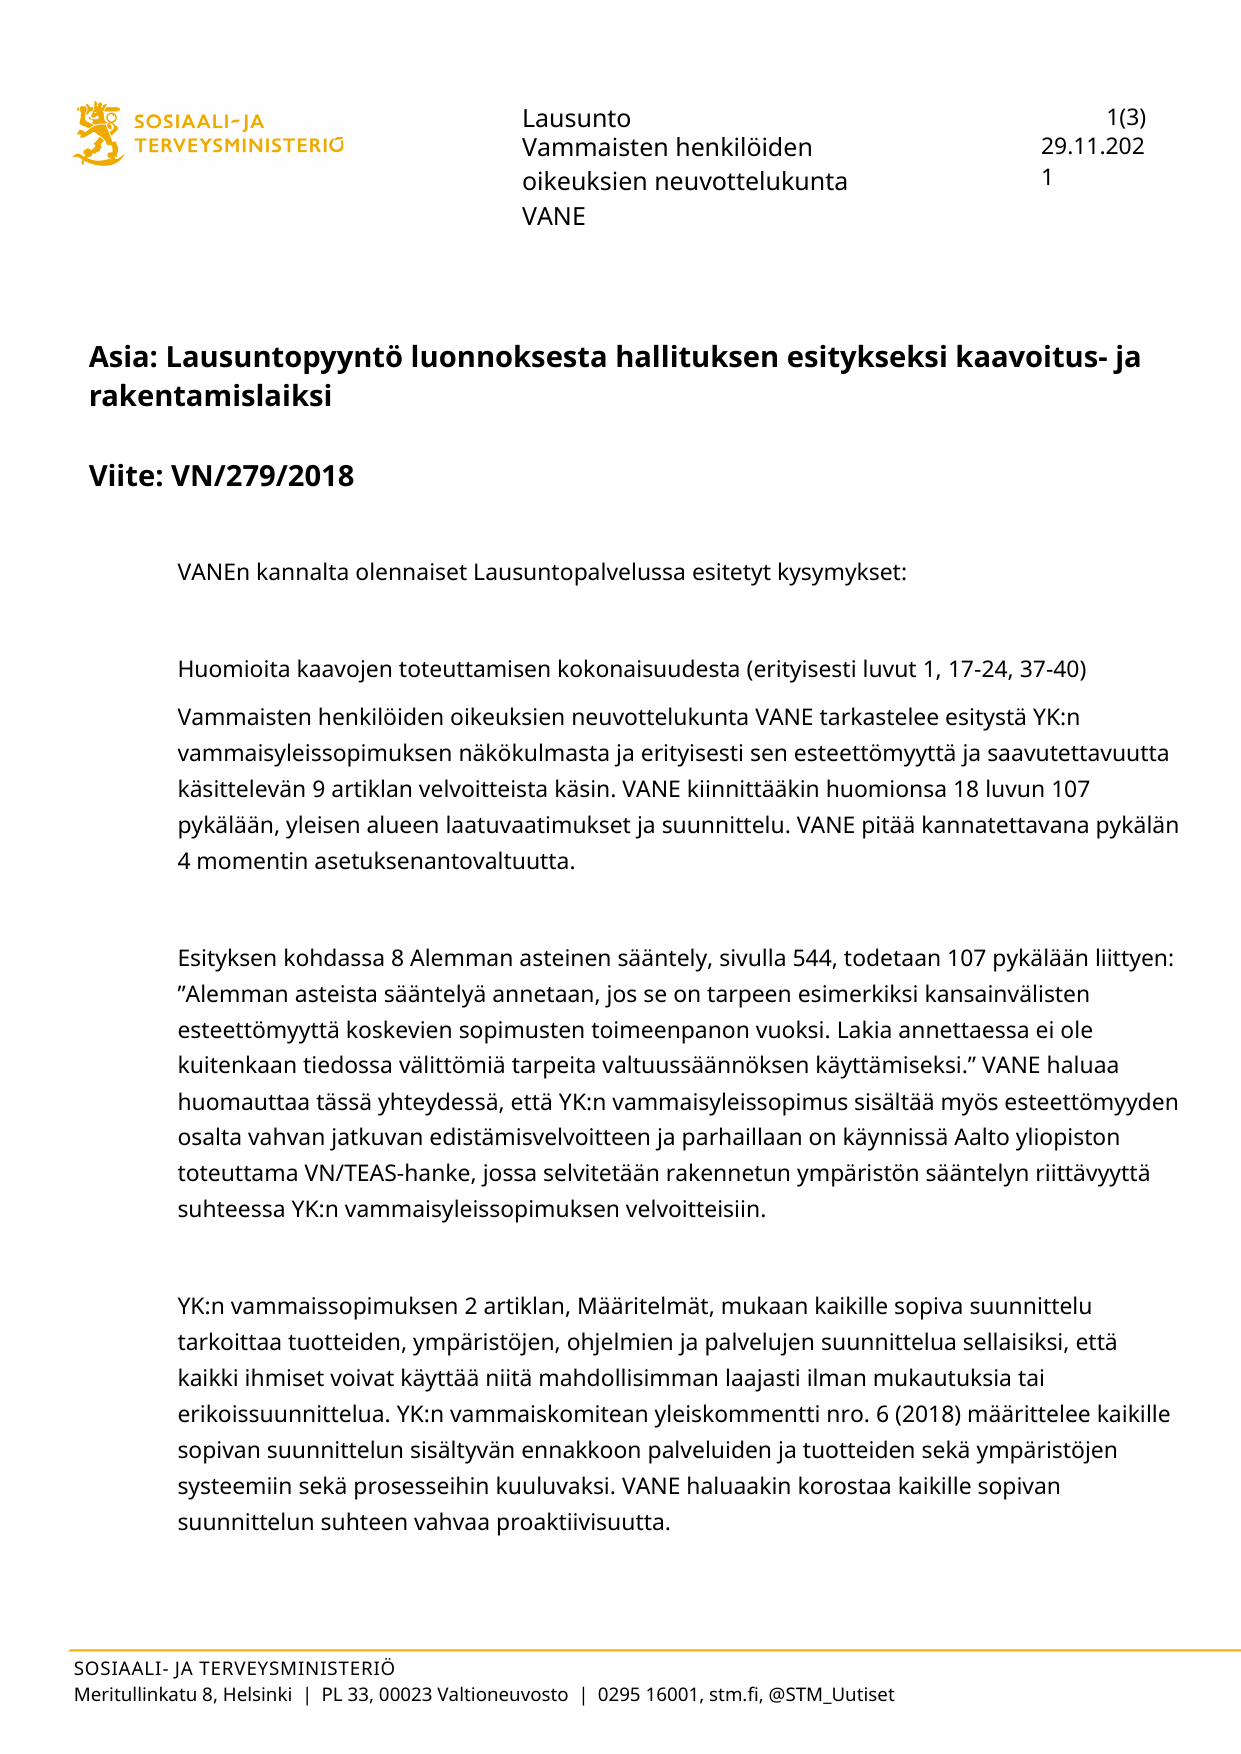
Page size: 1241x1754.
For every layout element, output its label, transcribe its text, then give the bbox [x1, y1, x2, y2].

text Vammaisten henkilöiden oikeuksien neuvottelukunta VANE tarkastelee esitystä YK:n vammaisyleissopimuksen näkökulmasta ja erityisesti sen esteettömyyttä ja saavutettavuutta käsittelevän 9 artiklan velvoitteista käsin. VANE kiinnittääkin huomionsa 18 luvun 107 pykälään, yleisen alueen laatuvaatimukset ja suunnittelu. VANE pitää kannatettavana pykälän 4 momentin asetuksenantovaltuutta. [177, 701, 1181, 876]
picture [0, 1599, 1241, 1754]
picture [72, 101, 344, 166]
text VANEn kannalta olennaiset Lausuntopalvelussa esitetyt kysymykset: [177, 556, 1181, 587]
text YK:n vammaissopimuksen 2 artiklan, Määritelmät, mukaan kaikille sopiva suunnittelu tarkoittaa tuotteiden, ympäristöjen, ohjelmien ja palvelujen suunnittelua sellaisiksi, että kaikki ihmiset voivat käyttää niitä mahdollisimman laajasti ilman mukautuksia tai erikoissuunnittelua. YK:n vammaiskomitean yleiskommentti nro. 6 (2018) määrittelee kaikille sopivan suunnittelun sisältyvän ennakkoon palveluiden ja tuotteiden sekä ympäristöjen systeemiin sekä prosesseihin kuuluvaksi. VANE haluaakin korostaa kaikille sopivan suunnittelun suhteen vahvaa proaktiivisuutta. [177, 1290, 1181, 1537]
subtitle Viite: VN/279/2018 [88, 455, 1181, 495]
text Huomioita kaavojen toteuttamisen kokonaisuudesta (erityisesti luvut 1, 17-24, 37-40) [177, 653, 1181, 684]
text Esityksen kohdassa 8 Alemman asteinen sääntely, sivulla 544, todetaan 107 pykälään liittyen: ”Alemman asteista sääntelyä annetaan, jos se on tarpeen esimerkiksi kansainvälisten esteettömyyttä koskevien sopimusten toimeenpanon vuoksi. Lakia annettaessa ei ole kuitenkaan tiedossa välittömiä tarpeita valtuussäännöksen käyttämiseksi.” VANE haluaa huomauttaa tässä yhteydessä, että YK:n vammaisyleissopimus sisältää myös esteettömyyden osalta vahvan jatkuvan edistämisvelvoitteen ja parhaillaan on käynnissä Aalto yliopiston toteuttama VN/TEAS-hanke, jossa selvitetään rakennetun ympäristön sääntelyn riittävyyttä suhteessa YK:n vammaisyleissopimuksen velvoitteisiin. [177, 942, 1181, 1224]
subtitle Asia: Lausuntopyyntö luonnoksesta hallituksen esitykseksi kaavoitus- ja rakentamislaiksi [88, 336, 1181, 415]
